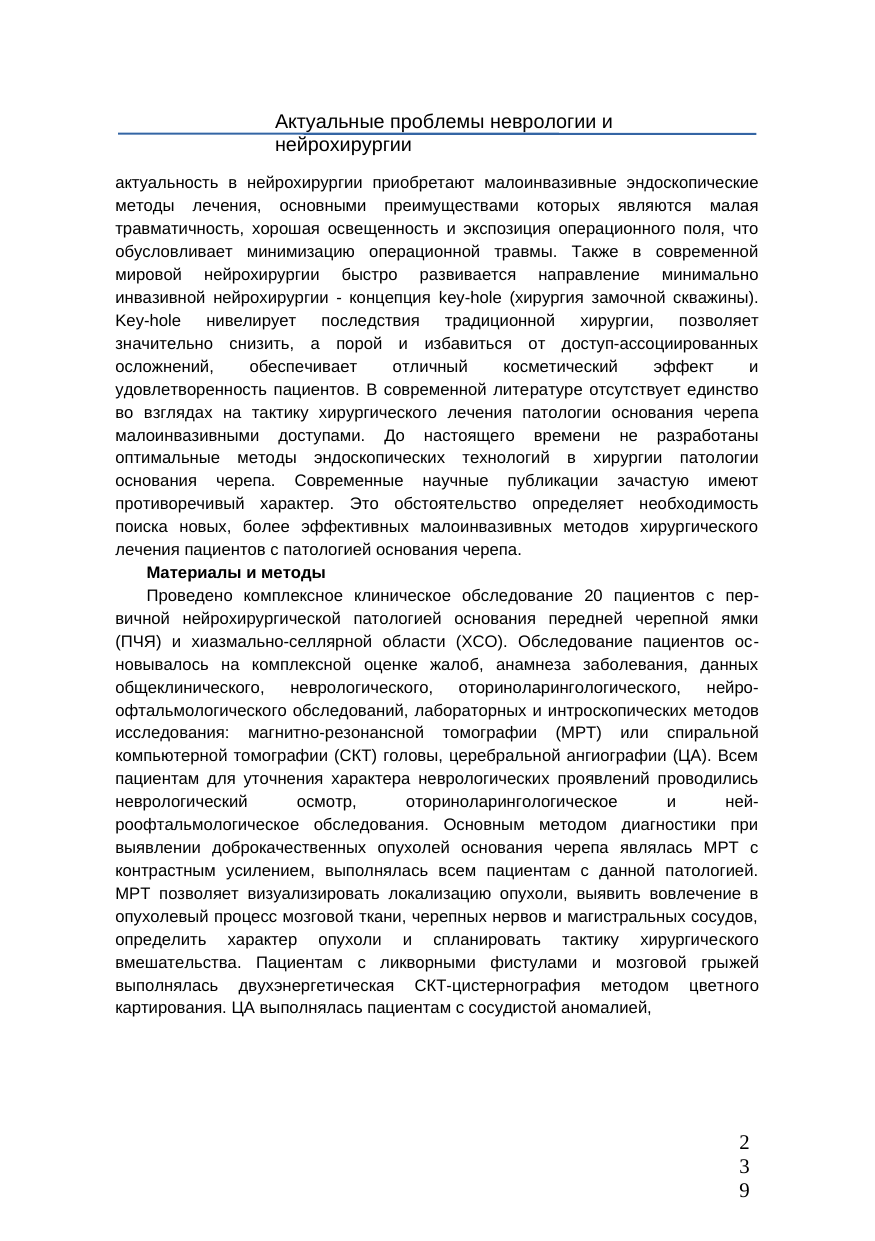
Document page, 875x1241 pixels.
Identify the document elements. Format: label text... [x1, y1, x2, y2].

text Материалы и методы [115, 563, 759, 582]
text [115, 586, 759, 1017]
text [115, 173, 759, 559]
